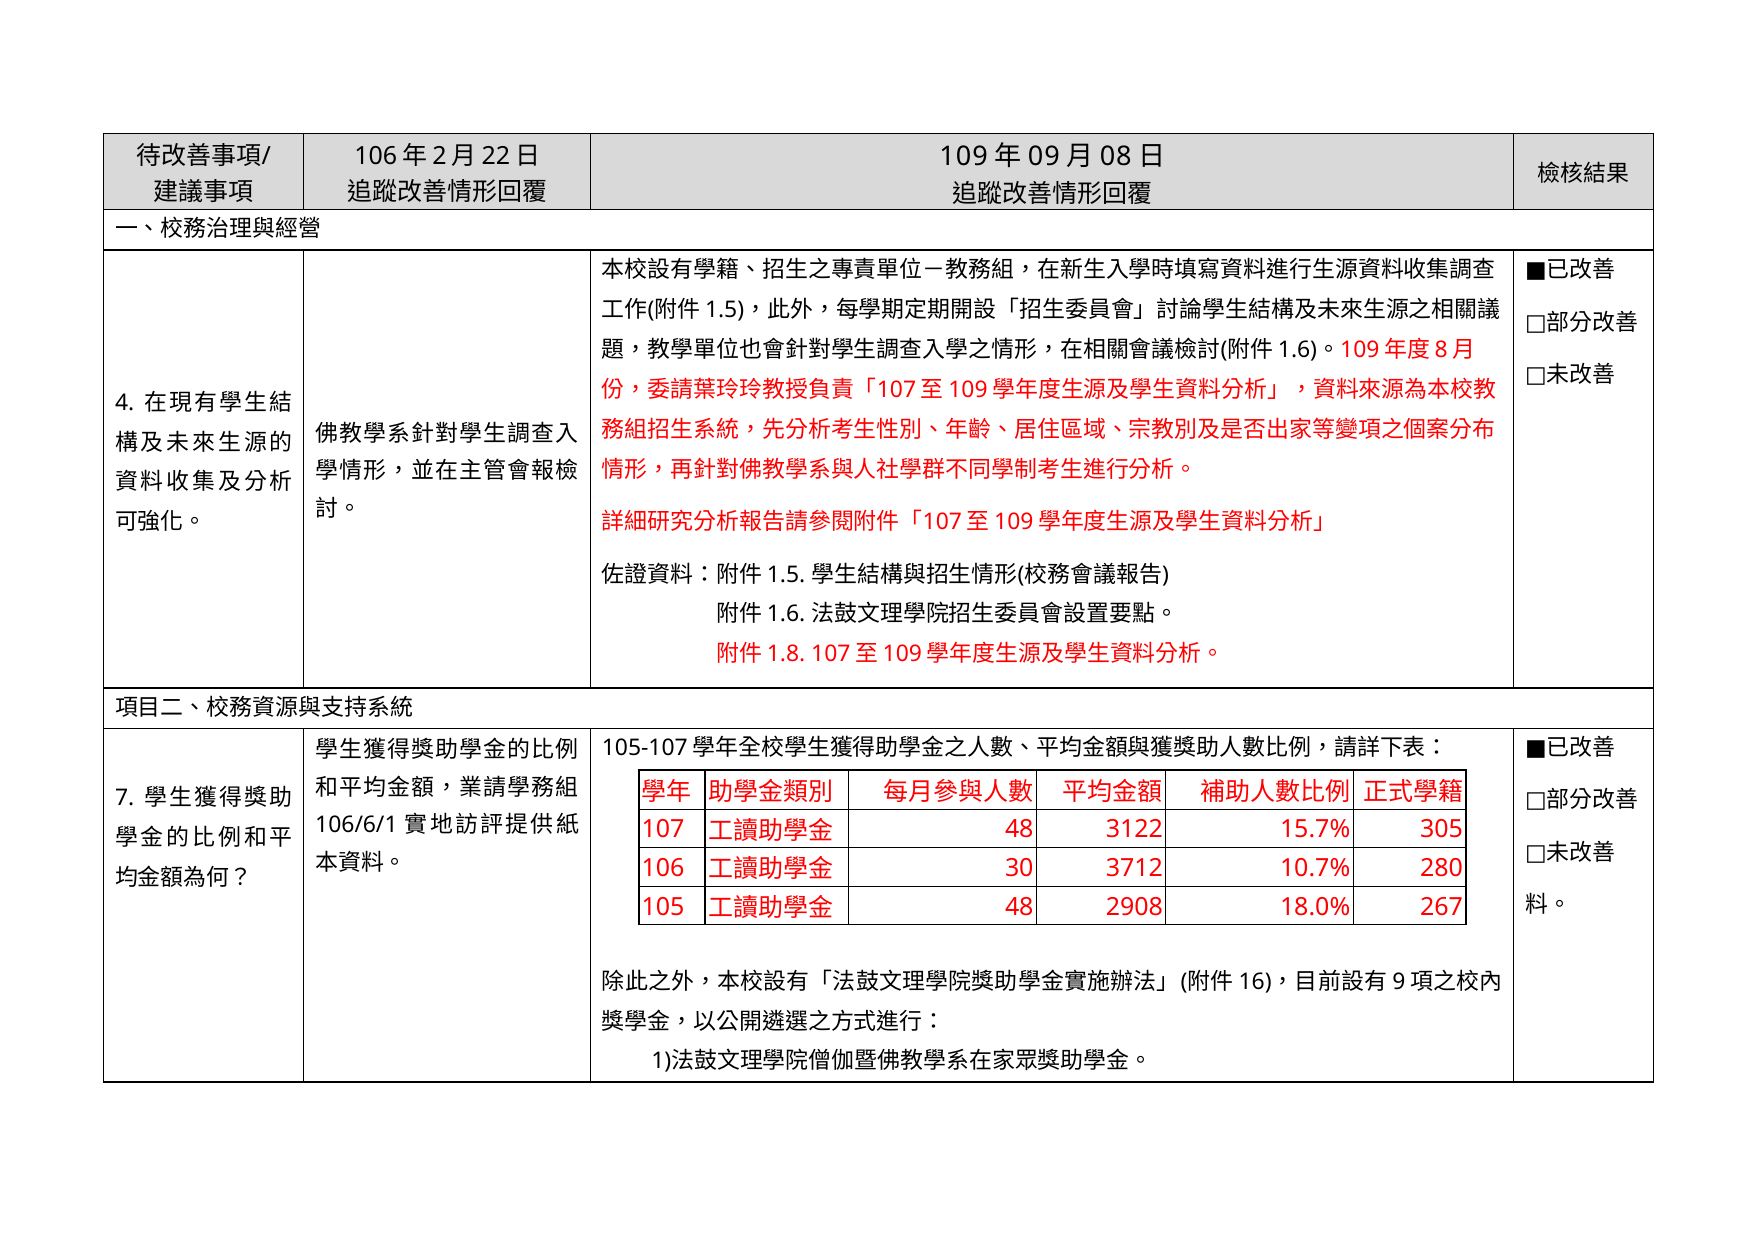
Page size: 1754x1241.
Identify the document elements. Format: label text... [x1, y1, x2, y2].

table_header ■已改善 □部分改善 □未改善 [1514, 251, 1653, 687]
table_header 本校設有學籍、招生之專責單位－教務組，在新生入學時填寫資料進行生源資料收集調查工作(附件1.5)，此外，每學期定期開設「招生委員會」討論學生結構及未來生源之相關議題，教學單位也會針對學生調查入學之情形，在相關會議檢討(附件1.6)。109年度8月份，委請葉玲玲教授負責「107至109學年度生源及學生資料分析」，資料來源為本校教務組招生系統，先分析考生性別、年齡、居住區域、宗教別及是否出家等變項之個案分布情形，再針對佛教學系與人社學群不同學制考生進行分析。 詳細研究分析報告請參閱附件「107至109學年度生源及學生資料分析」 佐證資料：附件1.5. 學生結構與招生情形(校務會議報告) 附件1.6. 法鼓文理學院招生委員會設置要點。 附件1.8. 107至109學年度生源及學生資料分析。 [591, 251, 1513, 687]
table_header 佛教學系針對學生調查入學情形，並在主管會報檢討。 [304, 251, 590, 687]
table_header 待改善事項/ 建議事項 [104, 134, 303, 209]
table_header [304, 729, 590, 1081]
table_header ■已改善 □部分改善 □未改善 料。 [1514, 729, 1653, 1081]
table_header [591, 729, 1513, 1081]
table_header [104, 729, 303, 1081]
table_header 檢核結果 [1514, 134, 1653, 209]
table_header 4. 在現有學生結構及未來生源的資料收集及分析可強化。 [104, 251, 303, 687]
table_cell 一、校務治理與經營 [104, 210, 1653, 249]
table_header 109年09月08日 追蹤改善情形回覆 [591, 134, 1513, 209]
table_header 項目二、校務資源與支持系統 [104, 689, 1653, 728]
table_header 106年2月22日 追蹤改善情形回覆 [304, 134, 590, 209]
